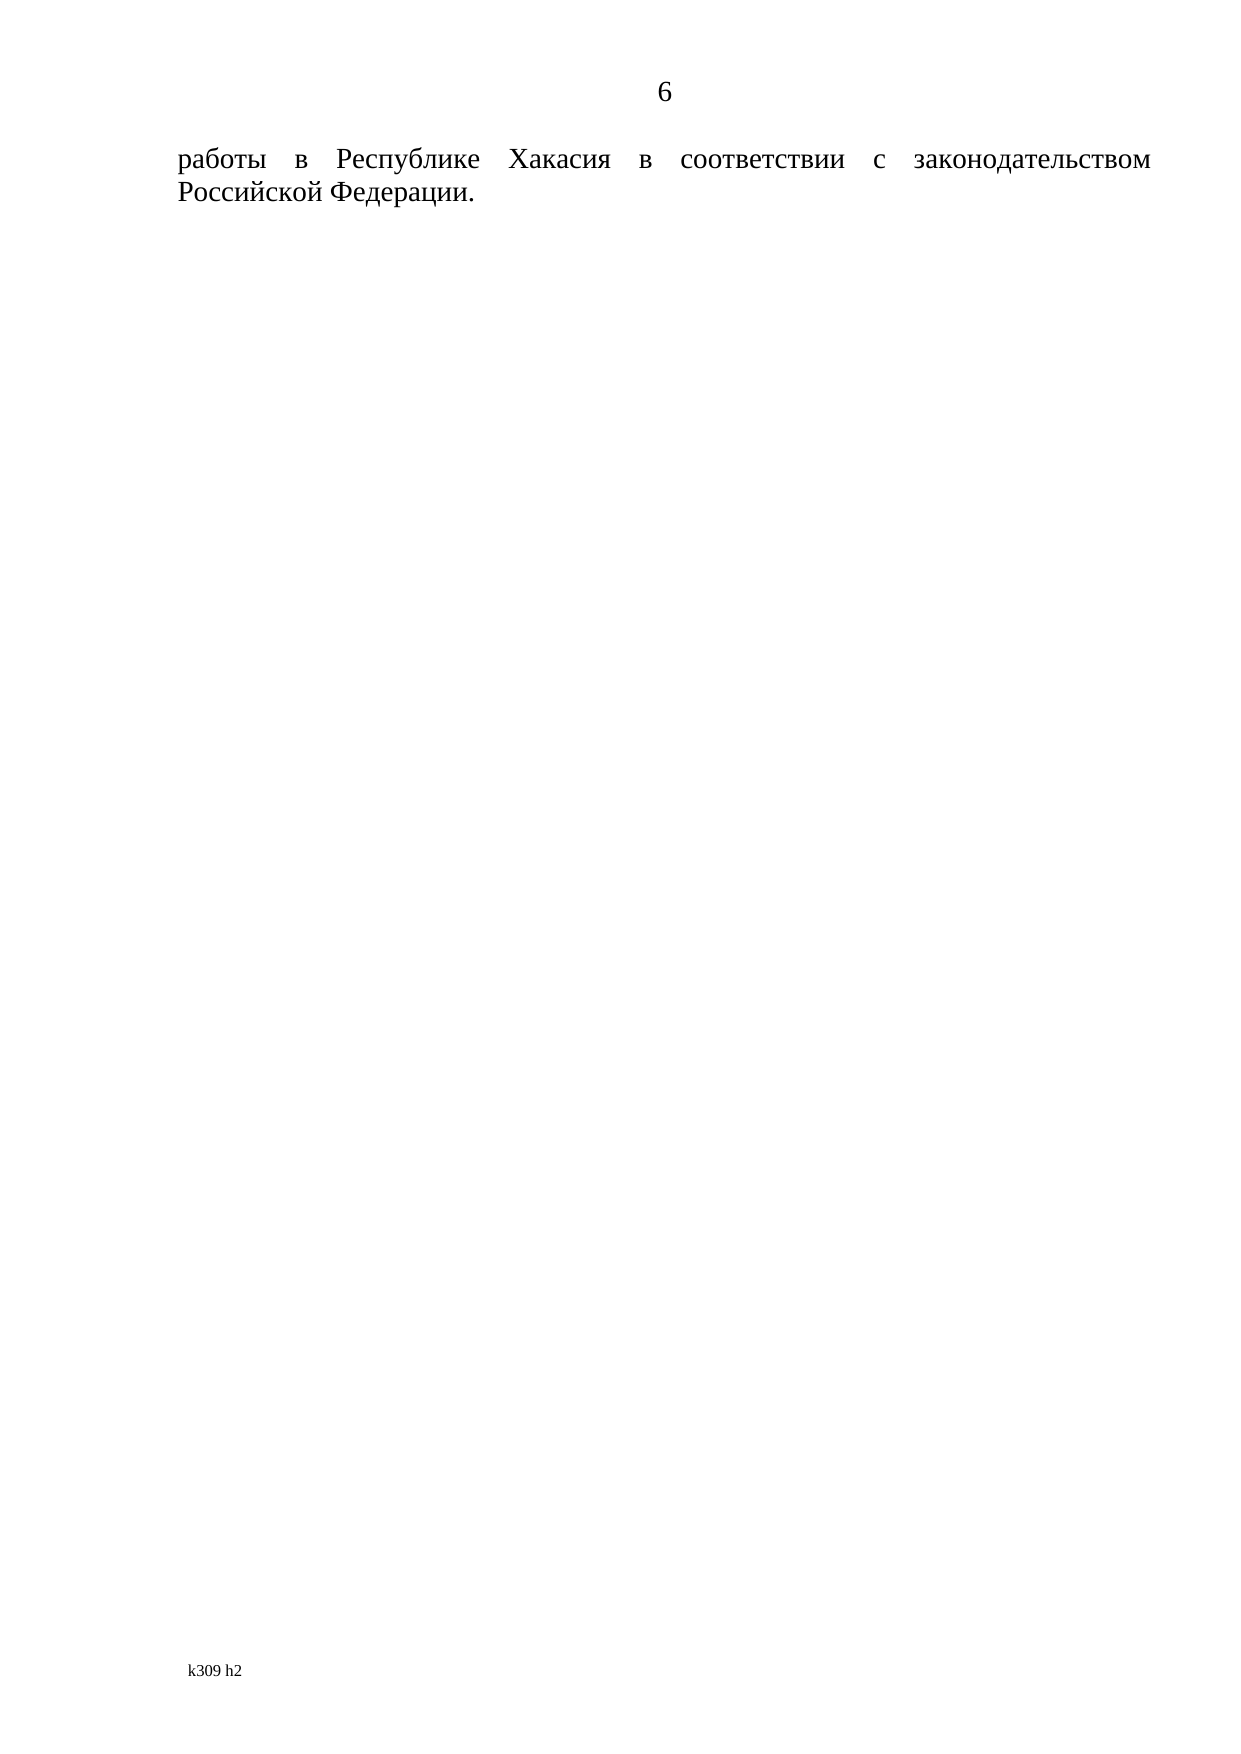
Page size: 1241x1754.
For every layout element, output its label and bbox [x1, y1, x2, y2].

text [177, 141, 1152, 208]
